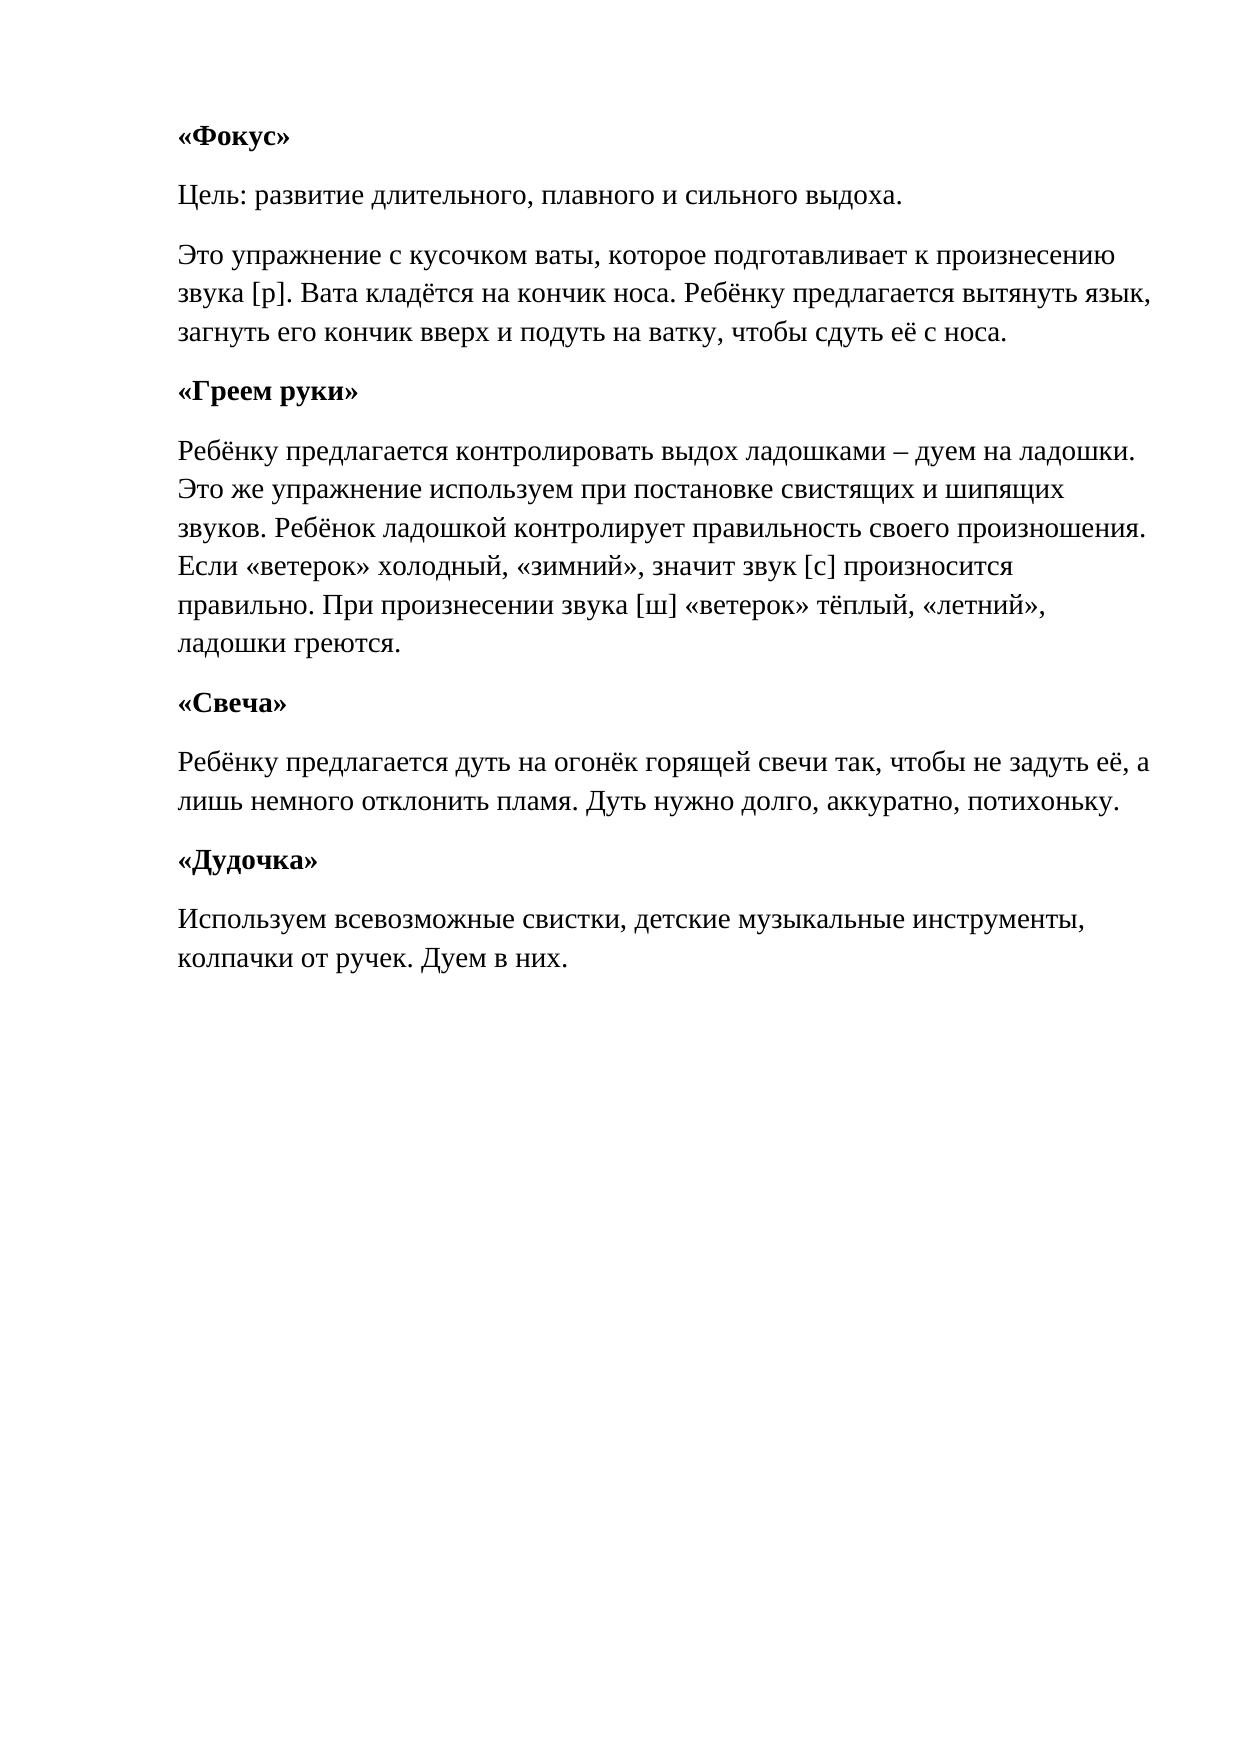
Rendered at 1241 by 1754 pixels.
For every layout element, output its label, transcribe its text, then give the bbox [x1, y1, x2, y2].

text Ребёнку предлагается дуть на огонёк горящей свечи так, чтобы не задуть её, а лишь немного отклонить пламя. Дуть нужно долго, аккуратно, потихоньку. [177, 744, 1152, 816]
text Это упражнение с кусочком ваты, которое подготавливает к произнесению звука [р]. Вата кладётся на кончик носа. Ребёнку предлагается вытянуть язык, загнуть его кончик вверх и подуть на ватку, чтобы сдуть её с носа. [177, 237, 1152, 347]
text Ребёнку предлагается контролировать выдох ладошками – дуем на ладошки. Это же упражнение используем при постановке свистящих и шипящих звуков. Ребёнок ладошкой контролирует правильность своего произношения. Если «ветерок» холодный, «зимний», значит звук [с] произносится правильно. При произнесении звука [ш] «ветерок» тёплый, «летний», ладошки греются. [177, 433, 1152, 659]
text Используем всевозможные свистки, детские музыкальные инструменты, колпачки от ручек. Дуем в них. [177, 901, 1152, 973]
text «Свеча» [177, 685, 1152, 718]
text Цель: развитие длительного, плавного и сильного выдоха. [177, 177, 1152, 211]
text «Греем руки» [177, 373, 1152, 407]
text «Дудочка» [177, 842, 1152, 876]
text «Фокус» [177, 118, 1152, 152]
